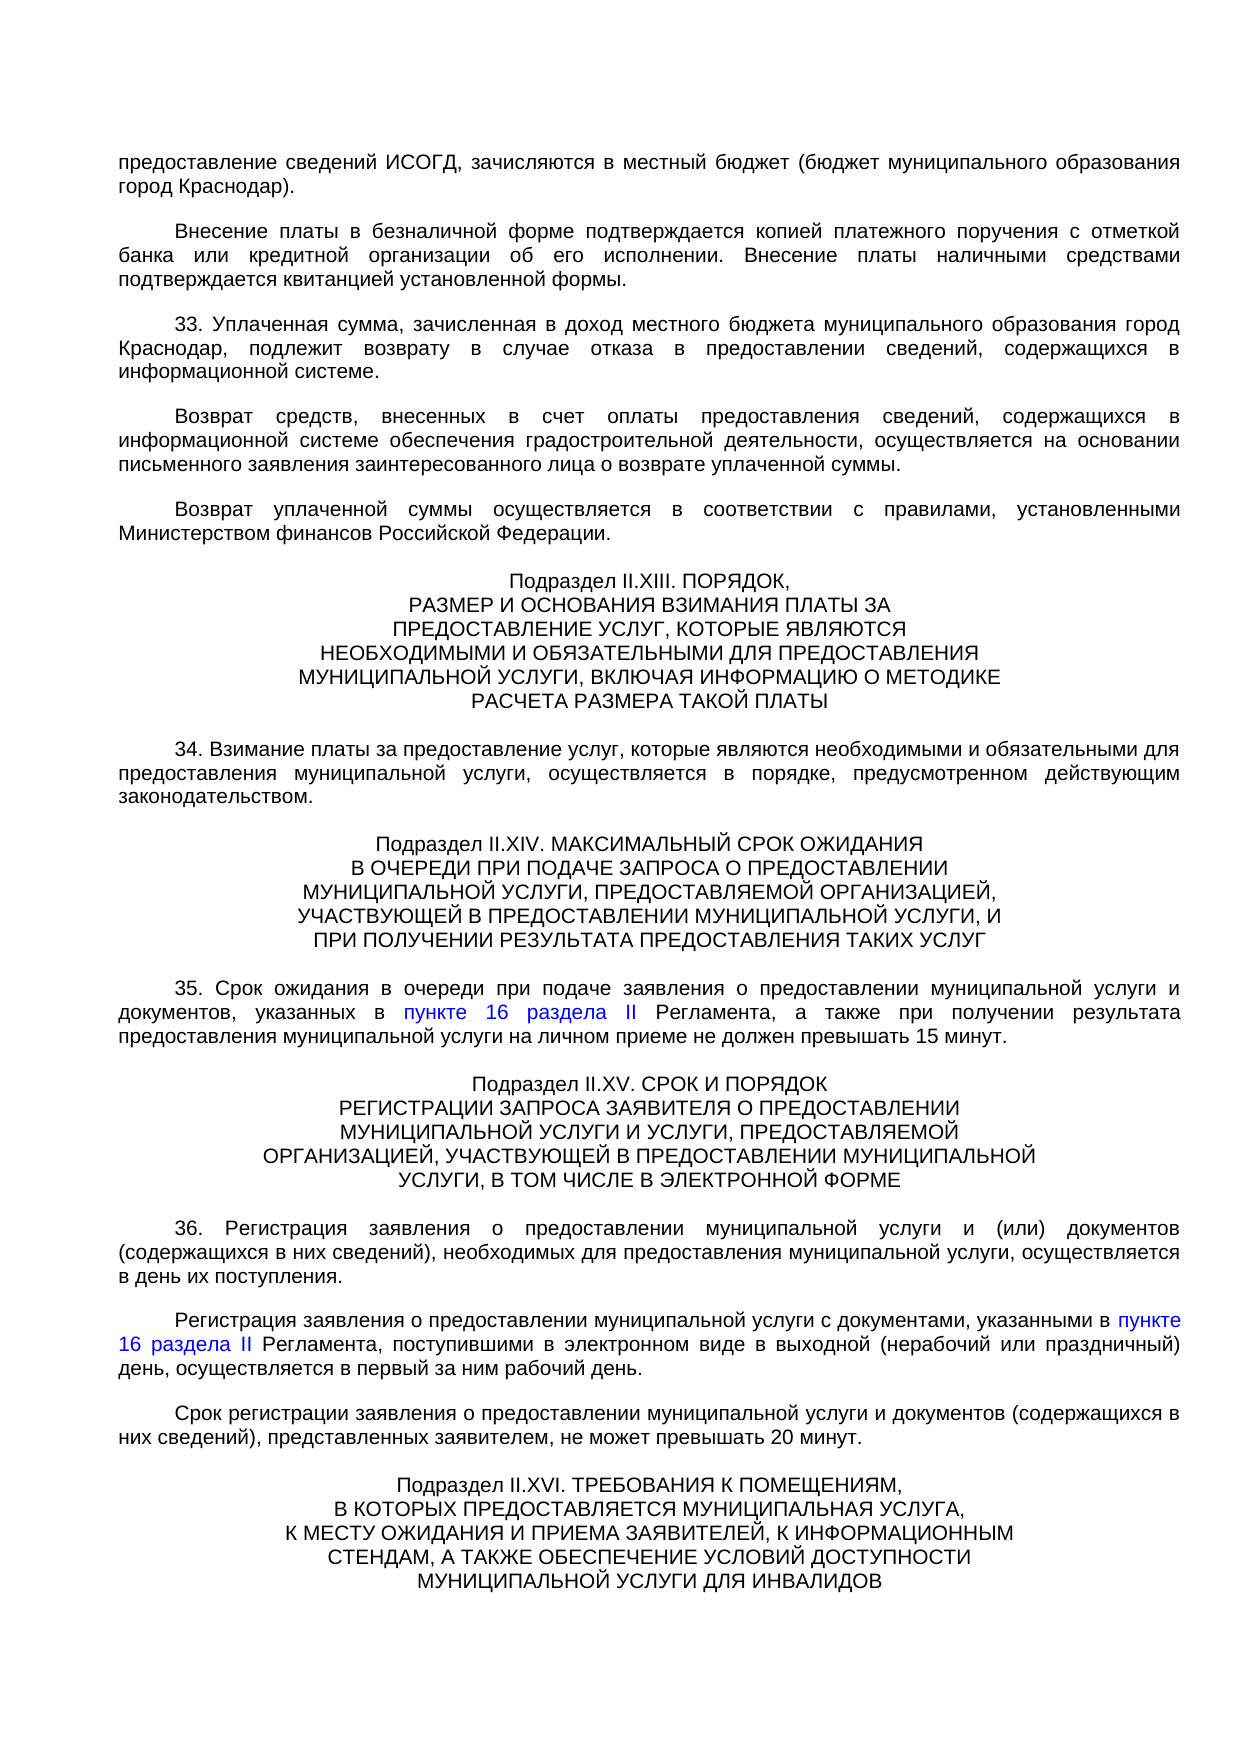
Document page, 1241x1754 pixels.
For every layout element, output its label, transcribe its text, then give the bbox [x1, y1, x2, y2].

text Внесение платы в безналичной форме подтверждается копией платежного поручения с отметкой банка или кредитной организации об его исполнении. Внесение платы наличными средствами подтверждается квитанцией установленной формы. [118, 219, 1181, 291]
text СТЕНДАМ, А ТАКЖЕ ОБЕСПЕЧЕНИЕ УСЛОВИЙ ДОСТУПНОСТИ [118, 1545, 1181, 1569]
text РАЗМЕР И ОСНОВАНИЯ ВЗИМАНИЯ ПЛАТЫ ЗА [118, 593, 1181, 617]
text Возврат уплаченной суммы осуществляется в соответствии с правилами, установленными Министерством финансов Российской Федерации. [118, 497, 1181, 545]
text В ОЧЕРЕДИ ПРИ ПОДАЧЕ ЗАПРОСА О ПРЕДОСТАВЛЕНИИ [118, 856, 1181, 880]
text НЕОБХОДИМЫМИ И ОБЯЗАТЕЛЬНЫМИ ДЛЯ ПРЕДОСТАВЛЕНИЯ [118, 641, 1181, 664]
text Срок регистрации заявления о предоставлении муниципальной услуги и документов (содержащихся в них сведений), представленных заявителем, не может превышать 20 минут. [118, 1401, 1181, 1449]
text 35. Срок ожидания в очереди при подаче заявления о предоставлении муниципальной услуги и документов, указанных в пункте 16 раздела II Регламента, а также при получении результата предоставления муниципальной услуги на личном приеме не должен превышать 15 минут. [118, 976, 1181, 1048]
text МУНИЦИПАЛЬНОЙ УСЛУГИ ДЛЯ ИНВАЛИДОВ [118, 1569, 1181, 1593]
text ПРИ ПОЛУЧЕНИИ РЕЗУЛЬТАТА ПРЕДОСТАВЛЕНИЯ ТАКИХ УСЛУГ [118, 928, 1181, 952]
text МУНИЦИПАЛЬНОЙ УСЛУГИ И УСЛУГИ, ПРЕДОСТАВЛЯЕМОЙ [118, 1120, 1181, 1144]
text Возврат средств, внесенных в счет оплаты предоставления сведений, содержащихся в информационной системе обеспечения градостроительной деятельности, осуществляется на основании письменного заявления заинтересованного лица о возврате уплаченной суммы. [118, 404, 1181, 476]
text МУНИЦИПАЛЬНОЙ УСЛУГИ, ПРЕДОСТАВЛЯЕМОЙ ОРГАНИЗАЦИЕЙ, [118, 880, 1181, 904]
text РЕГИСТРАЦИИ ЗАПРОСА ЗАЯВИТЕЛЯ О ПРЕДОСТАВЛЕНИИ [118, 1096, 1181, 1120]
text Подраздел II.XIII. ПОРЯДОК, [118, 569, 1181, 593]
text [118, 150, 1181, 198]
text РАСЧЕТА РАЗМЕРА ТАКОЙ ПЛАТЫ [118, 688, 1181, 712]
text Подраздел II.XIV. МАКСИМАЛЬНЫЙ СРОК ОЖИДАНИЯ [118, 832, 1181, 856]
text 36. Регистрация заявления о предоставлении муниципальной услуги и (или) документов (содержащихся в них сведений), необходимых для предоставления муниципальной услуги, осуществляется в день их поступления. [118, 1216, 1181, 1287]
text МУНИЦИПАЛЬНОЙ УСЛУГИ, ВКЛЮЧАЯ ИНФОРМАЦИЮ О МЕТОДИКЕ [118, 664, 1181, 688]
text В КОТОРЫХ ПРЕДОСТАВЛЯЕТСЯ МУНИЦИПАЛЬНАЯ УСЛУГА, [118, 1497, 1181, 1521]
text Подраздел II.XVI. ТРЕБОВАНИЯ К ПОМЕЩЕНИЯМ, [118, 1473, 1181, 1497]
text Подраздел II.XV. СРОК И ПОРЯДОК [118, 1072, 1181, 1096]
text УСЛУГИ, В ТОМ ЧИСЛЕ В ЭЛЕКТРОННОЙ ФОРМЕ [118, 1168, 1181, 1192]
text К МЕСТУ ОЖИДАНИЯ И ПРИЕМА ЗАЯВИТЕЛЕЙ, К ИНФОРМАЦИОННЫМ [118, 1521, 1181, 1545]
text УЧАСТВУЮЩЕЙ В ПРЕДОСТАВЛЕНИИ МУНИЦИПАЛЬНОЙ УСЛУГИ, И [118, 904, 1181, 928]
text ПРЕДОСТАВЛЕНИЕ УСЛУГ, КОТОРЫЕ ЯВЛЯЮТСЯ [118, 617, 1181, 641]
text 33. Уплаченная сумма, зачисленная в доход местного бюджета муниципального образования город Краснодар, подлежит возврату в случае отказа в предоставлении сведений, содержащихся в информационной системе. [118, 311, 1181, 383]
text 34. Взимание платы за предоставление услуг, которые являются необходимыми и обязательными для предоставления муниципальной услуги, осуществляется в порядке, предусмотренном действующим законодательством. [118, 736, 1181, 808]
text ОРГАНИЗАЦИЕЙ, УЧАСТВУЮЩЕЙ В ПРЕДОСТАВЛЕНИИ МУНИЦИПАЛЬНОЙ [118, 1144, 1181, 1168]
text Регистрация заявления о предоставлении муниципальной услуги с документами, указанными в пункте 16 раздела II Регламента, поступившими в электронном виде в выходной (нерабочий или праздничный) день, осуществляется в первый за ним рабочий день. [118, 1308, 1181, 1380]
